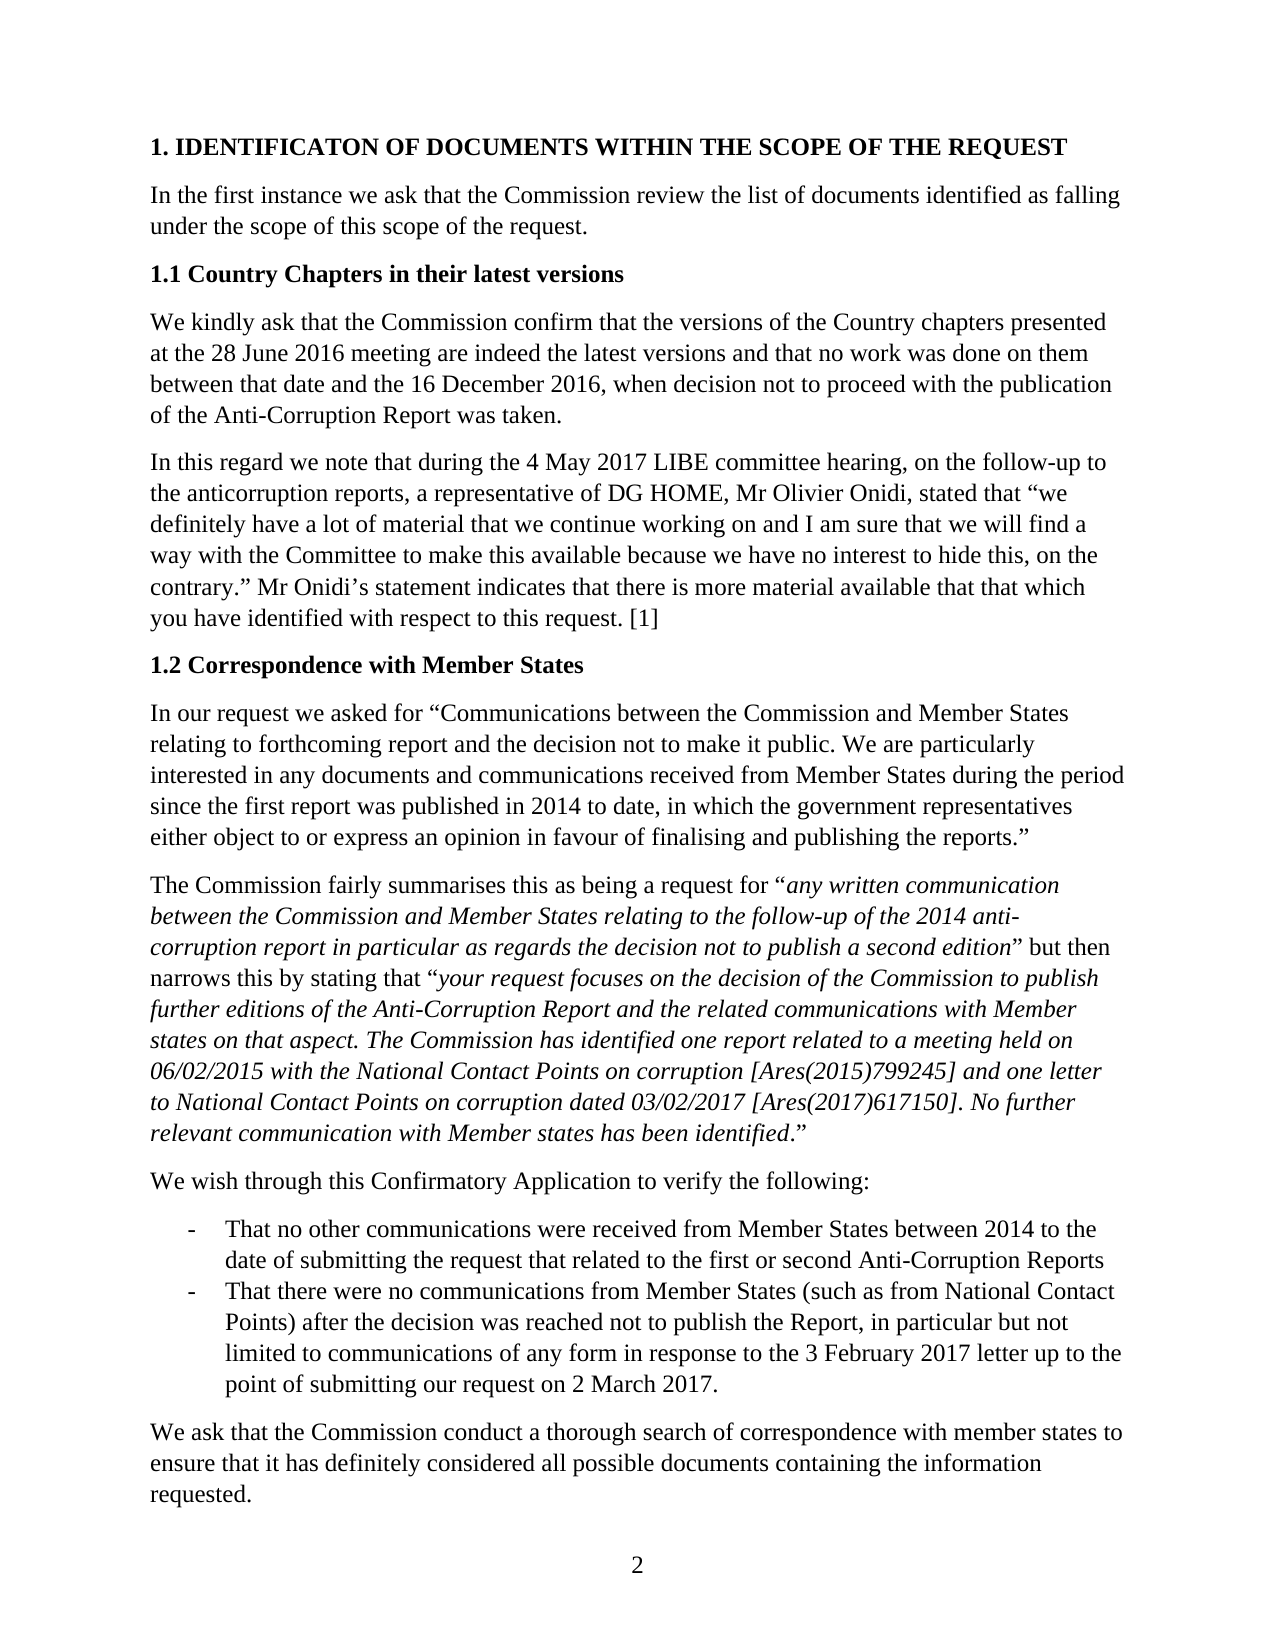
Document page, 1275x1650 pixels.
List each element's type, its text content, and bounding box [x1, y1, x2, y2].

text 1.2 Correspondence with Member States [150, 650, 1125, 679]
text We ask that the Commission conduct a thorough search of correspondence with member states to ensure that it has definitely considered all possible documents containing the information requested. [150, 1417, 1125, 1507]
text In the first instance we ask that the Commission review the list of documents identified as falling under the scope of this scope of the request. [150, 180, 1125, 240]
text In this regard we note that during the 4 May 2017 LIBE committee hearing, on the follow-up to the anticorruption reports, a representative of DG HOME, Mr Olivier Onidi, stated that “we definitely have a lot of material that we continue working on and I am sure that we will find a way with the Committee to make this available because we have no interest to hide this, on the contrary.” Mr Onidi’s statement indicates that there is more material available that that which you have identified with respect to this request. [1] [150, 447, 1125, 631]
list That there were no communications from Member States (such as from National Contact Points) after the decision was reached not to publish the Report, in particular but not limited to communications of any form in response to the 3 February 2017 letter up to the point of submitting our request on 2 March 2017. [187, 1276, 1125, 1398]
list That no other communications were received from Member States between 2014 to the date of submitting the request that related to the first or second Anti-Corruption Reports [187, 1214, 1125, 1273]
text 1.1 Country Chapters in their latest versions [150, 259, 1125, 288]
text We wish through this Confirmatory Application to verify the following: [150, 1166, 1125, 1195]
text 1. IDENTIFICATON OF DOCUMENTS WITHIN THE SCOPE OF THE REQUEST [150, 132, 1125, 161]
text We kindly ask that the Commission confirm that the versions of the Country chapters presented at the 28 June 2016 meeting are indeed the latest versions and that no work was done on them between that date and the 16 December 2016, when decision not to proceed with the publication of the Anti-Corruption Report was taken. [150, 307, 1125, 428]
text The Commission fairly summarises this as being a request for “any written communication between the Commission and Member States relating to the follow-up of the 2014 anti-corruption report in particular as regards the decision not to publish a second edition” but then narrows this by stating that “your request focuses on the decision of the Commission to publish further editions of the Anti-Corruption Report and the related communications with Member states on that aspect. The Commission has identified one report related to a meeting held on 06/02/2015 with the National Contact Points on corruption [Ares(2015)799245] and one letter to National Contact Points on corruption dated 03/02/2017 [Ares(2017)617150]. No further relevant communication with Member states has been identified.” [150, 870, 1125, 1147]
text In our request we asked for “Communications between the Commission and Member States relating to forthcoming report and the decision not to make it public. We are particularly interested in any documents and communications received from Member States during the period since the first report was published in 2014 to date, in which the government representatives either object to or express an opinion in favour of finalising and publishing the reports.” [150, 698, 1125, 851]
